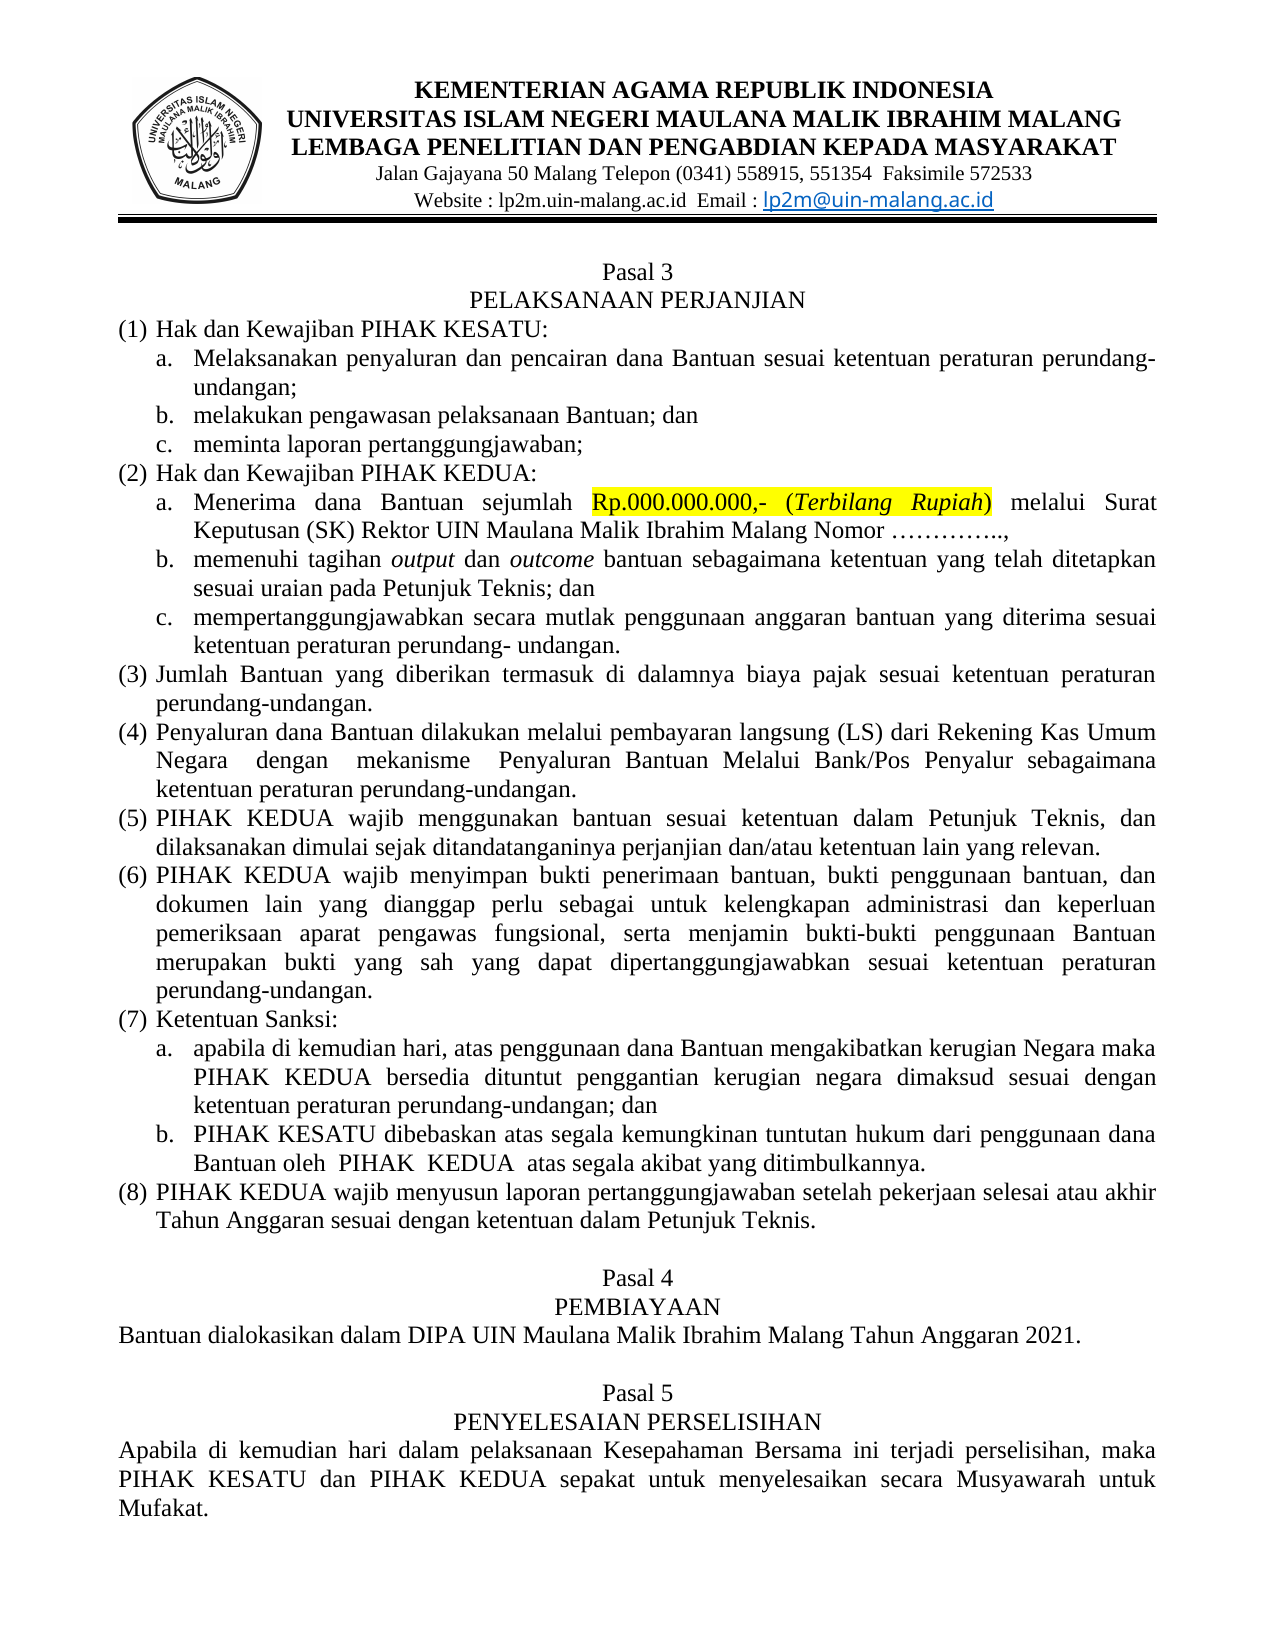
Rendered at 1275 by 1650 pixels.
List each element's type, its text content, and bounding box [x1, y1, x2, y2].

list melakukan pengawasan pelaksanaan Bantuan; dan [156, 401, 1157, 429]
text Pasal 5 [118, 1378, 1157, 1407]
list Hak dan Kewajiban PIHAK KEDUA: [118, 458, 1157, 487]
text PELAKSANAAN PERJANJIAN [118, 286, 1157, 314]
list memenuhi tagihan output dan outcome bantuan sebagaimana ketentuan yang telah ditetapkan sesuai uraian pada Petunjuk Teknis; dan [156, 544, 1157, 602]
list Menerima dana Bantuan sejumlah Rp.000.000.000,- (Terbilang Rupiah) melalui Surat Keputusan (SK) Rektor UIN Maulana Malik Ibrahim Malang Nomor ………….., [156, 487, 1157, 544]
list PIHAK KEDUA wajib menyimpan bukti penerimaan bantuan, bukti penggunaan bantuan, dan dokumen lain yang dianggap perlu sebagai untuk kelengkapan administrasi dan keperluan pemeriksaan aparat pengawas fungsional, serta menjamin bukti-bukti penggunaan Bantuan merupakan bukti yang sah yang dapat dipertanggungjawabkan sesuai ketentuan peraturan perundang-undangan. [118, 861, 1157, 1004]
list PIHAK KEDUA wajib menyusun laporan pertanggungjawaban setelah pekerjaan selesai atau akhir Tahun Anggaran sesuai dengan ketentuan dalam Petunjuk Teknis. [118, 1177, 1157, 1234]
text Pasal 4 [118, 1263, 1157, 1292]
list PIHAK KEDUA wajib menggunakan bantuan sesuai ketentuan dalam Petunjuk Teknis, dan dilaksanakan dimulai sejak ditandatanganinya perjanjian dan/atau ketentuan lain yang relevan. [118, 803, 1157, 861]
list Hak dan Kewajiban PIHAK KESATU: [118, 314, 1157, 343]
list meminta laporan pertanggungjawaban; [156, 429, 1157, 458]
list Penyaluran dana Bantuan dilakukan melalui pembayaran langsung (LS) dari Rekening Kas Umum Negara dengan mekanisme Penyaluran Bantuan Melalui Bank/Pos Penyalur sebagaimana ketentuan peraturan perundang-undangan. [118, 717, 1157, 803]
text Bantuan dialokasikan dalam DIPA UIN Maulana Malik Ibrahim Malang Tahun Anggaran 2021. [118, 1321, 1157, 1349]
text Apabila di kemudian hari dalam pelaksanaan Kesepahaman Bersama ini terjadi perselisihan, maka PIHAK KESATU dan PIHAK KEDUA sepakat untuk menyelesaikan secara Musyawarah untuk Mufakat. [118, 1436, 1157, 1522]
text Pasal 3 [118, 257, 1157, 286]
list Ketentuan Sanksi: [118, 1004, 1157, 1033]
text PENYELESAIAN PERSELISIHAN [118, 1407, 1157, 1436]
list Melaksanakan penyaluran dan pencairan dana Bantuan sesuai ketentuan peraturan perundang-undangan; [156, 343, 1157, 401]
list apabila di kemudian hari, atas penggunaan dana Bantuan mengakibatkan kerugian Negara maka PIHAK KEDUA bersedia dituntut penggantian kerugian negara dimaksud sesuai dengan ketentuan peraturan perundang-undangan; dan [156, 1033, 1157, 1119]
list Jumlah Bantuan yang diberikan termasuk di dalamnya biaya pajak sesuai ketentuan peraturan perundang-undangan. [118, 659, 1157, 717]
list mempertanggungjawabkan secara mutlak penggunaan anggaran bantuan yang diterima sesuai ketentuan peraturan perundang- undangan. [156, 602, 1157, 659]
text PEMBIAYAAN [118, 1292, 1157, 1321]
picture [132, 77, 262, 204]
list PIHAK KESATU dibebaskan atas segala kemungkinan tuntutan hukum dari penggunaan dana Bantuan oleh PIHAK KEDUA atas segala akibat yang ditimbulkannya. [156, 1119, 1157, 1177]
